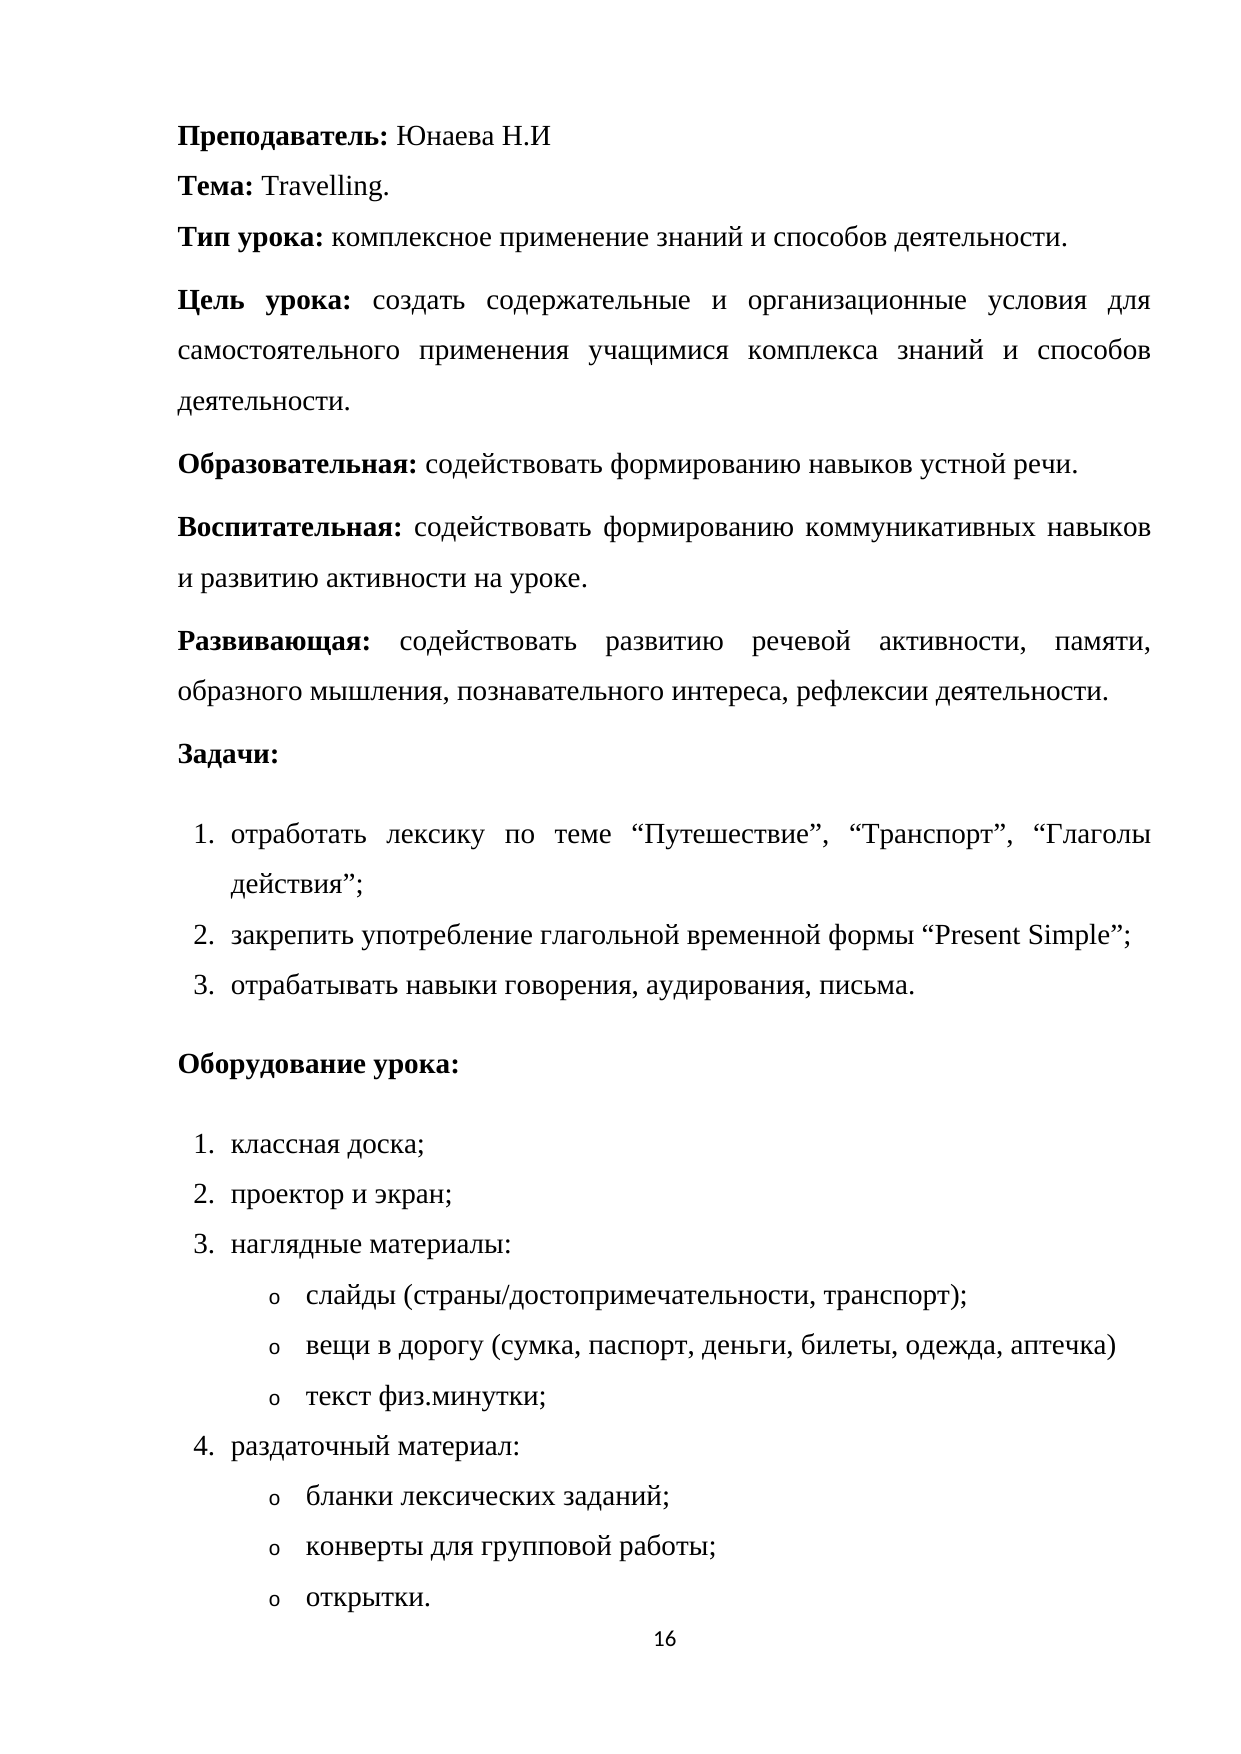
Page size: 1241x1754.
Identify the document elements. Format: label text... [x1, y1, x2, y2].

text Образовательная: содействовать формированию навыков устной речи. [177, 446, 1152, 479]
text Воспитательная: содействовать формированию коммуникативных навыков и развитию активности на уроке. [177, 509, 1152, 593]
text Преподаватель: Юнаева Н.И [177, 118, 1152, 152]
text Цель урока: создать содержательные и организационные условия для самостоятельного применения учащимися комплекса знаний и способов деятельности. [177, 282, 1152, 416]
text Оборудование урока: [177, 1047, 1152, 1080]
list бланки лексических заданий; [268, 1478, 1152, 1512]
list проектор и экран; [193, 1176, 1152, 1210]
text Развивающая: содействовать развитию речевой активности, памяти, образного мышления, познавательного интереса, рефлексии деятельности. [177, 623, 1152, 707]
list слайды (страны/достопримечательности, транспорт); [268, 1277, 1152, 1311]
list конверты для групповой работы; [268, 1528, 1152, 1562]
text Тема: Travelling. [177, 168, 1152, 202]
list классная доска; [193, 1126, 1152, 1159]
list текст физ.минутки; [268, 1378, 1152, 1411]
text Тип урока: комплексное применение знаний и способов деятельности. [177, 219, 1152, 252]
list закрепить употребление глагольной временной формы “Present Simple”; [193, 917, 1152, 950]
list отработать лексику по теме “Путешествие”, “Транспорт”, “Глаголы действия”; [193, 816, 1152, 900]
list отрабатывать навыки говорения, аудирования, письма. [193, 967, 1152, 1001]
list раздаточный материал: [193, 1428, 1152, 1461]
list открытки. [268, 1579, 1152, 1612]
list вещи в дорогу (сумка, паспорт, деньги, билеты, одежда, аптечка) [268, 1327, 1152, 1361]
text Задачи: [177, 737, 1152, 770]
list наглядные материалы: [193, 1227, 1152, 1260]
